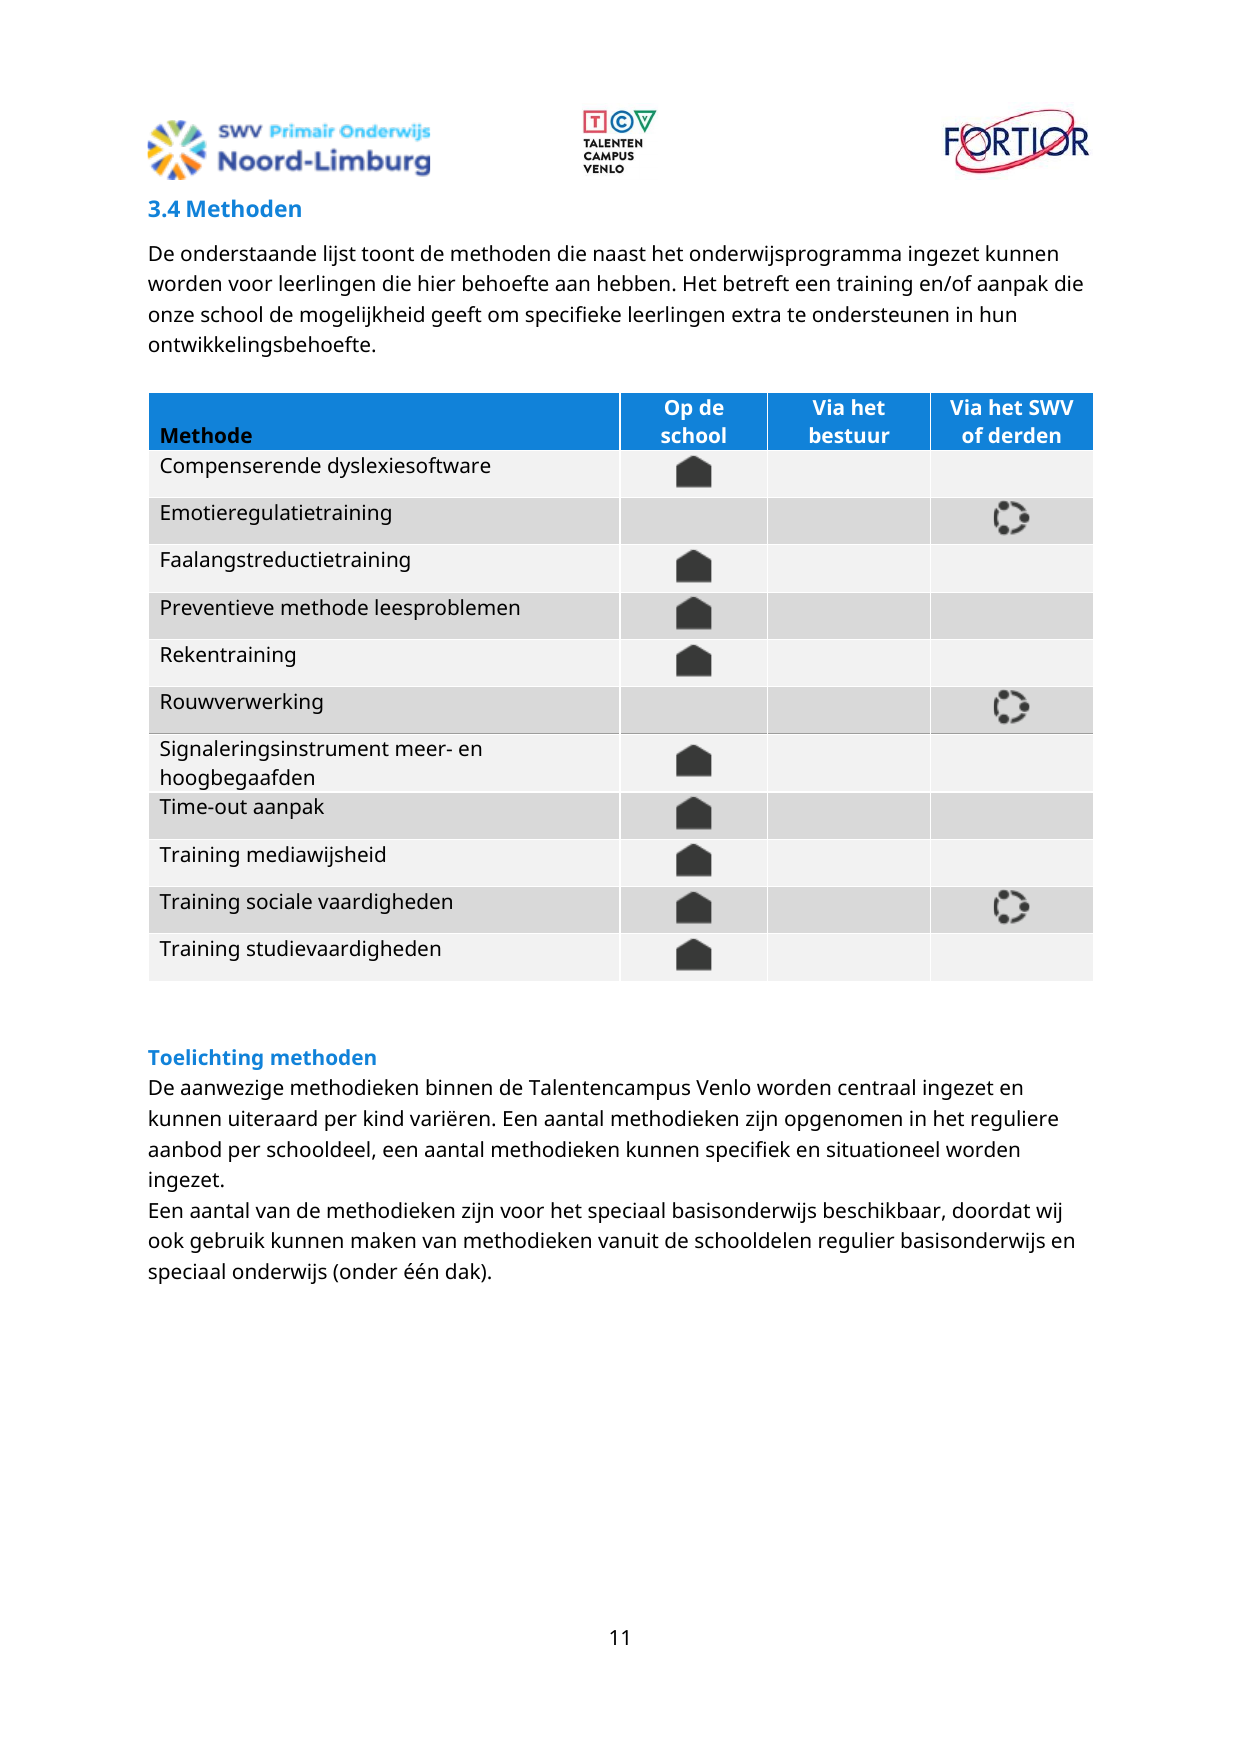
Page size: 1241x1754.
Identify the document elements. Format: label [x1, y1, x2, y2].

picture [676, 936, 712, 972]
picture [676, 742, 712, 778]
picture [676, 595, 712, 631]
picture [147, 120, 431, 180]
picture [993, 889, 1030, 925]
picture [676, 642, 712, 678]
picture [676, 842, 712, 878]
picture [993, 689, 1030, 725]
picture [676, 794, 712, 831]
picture [676, 889, 712, 925]
picture [581, 103, 659, 180]
picture [993, 500, 1030, 536]
picture [941, 102, 1093, 180]
picture [676, 453, 712, 489]
picture [676, 547, 712, 584]
